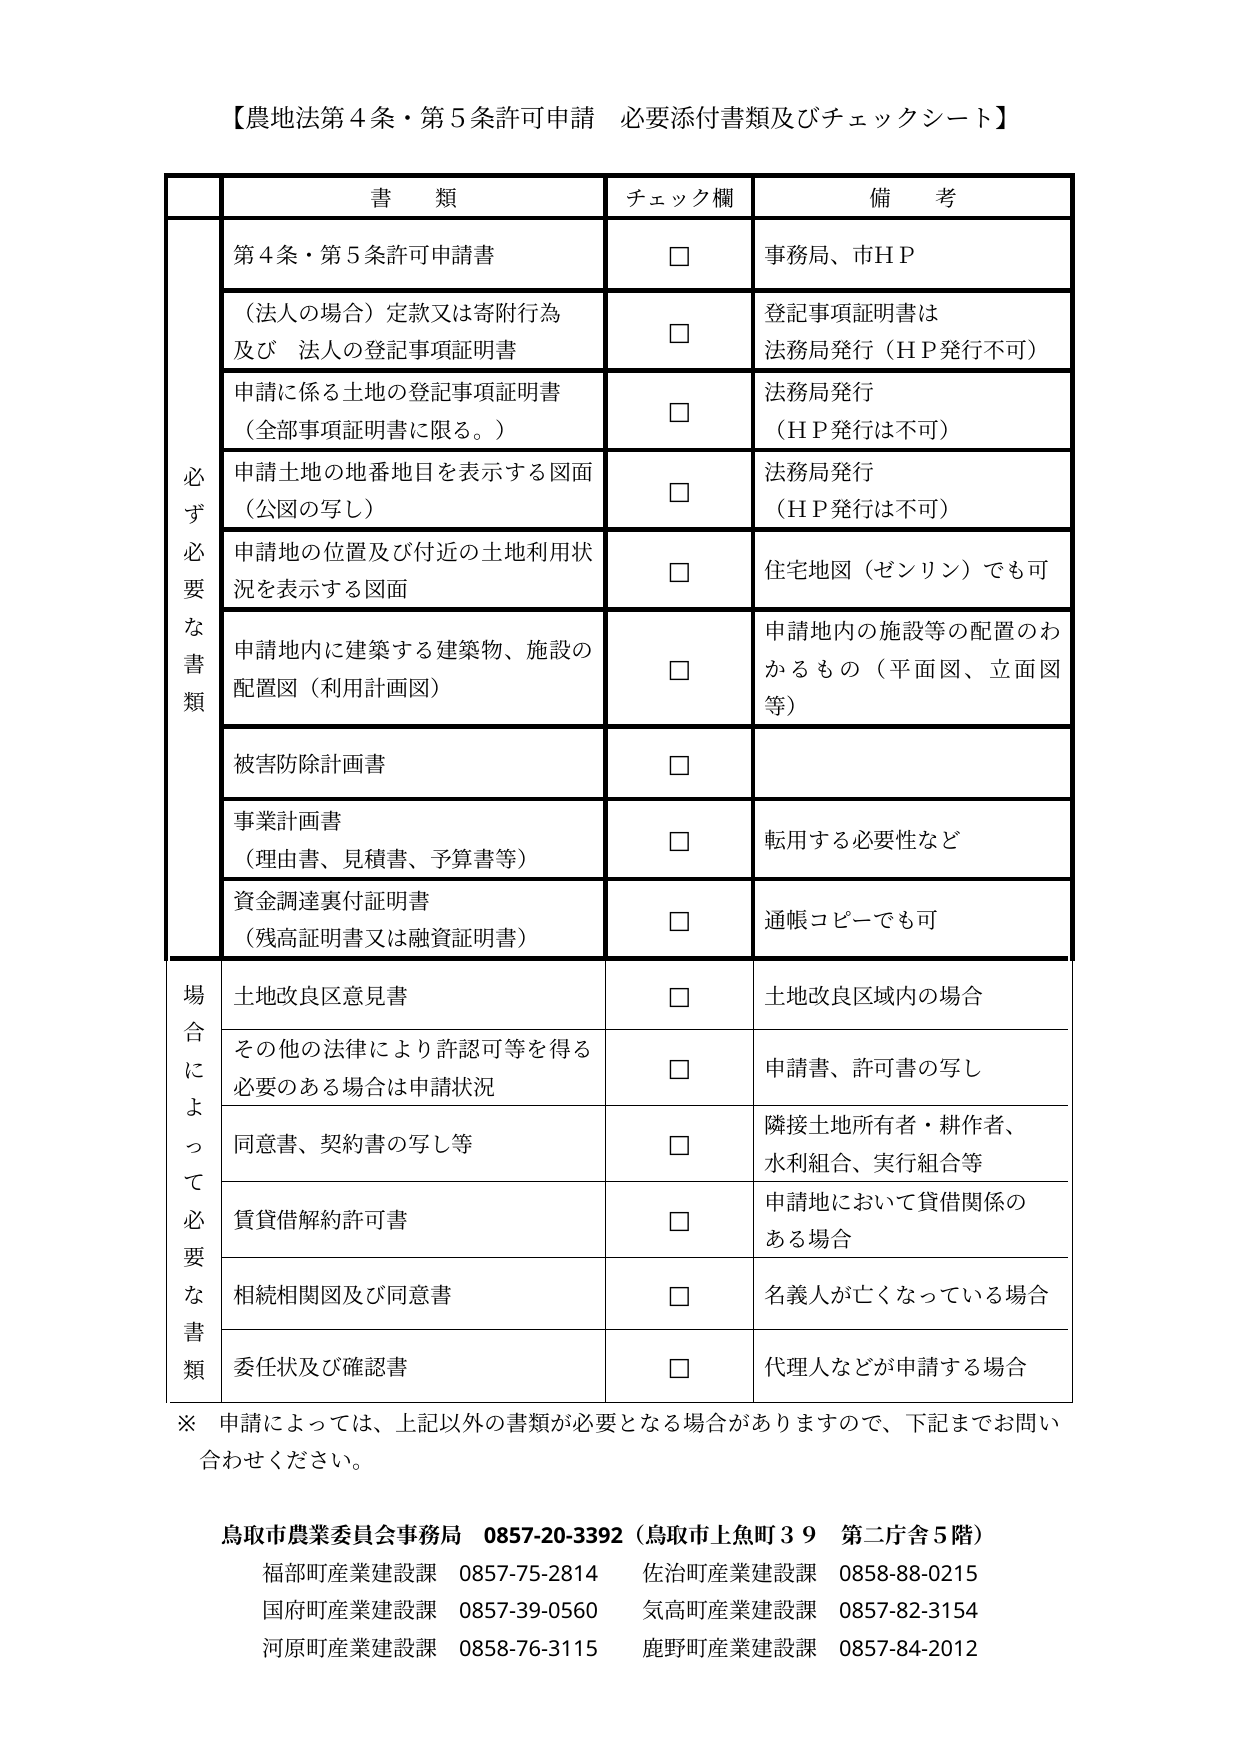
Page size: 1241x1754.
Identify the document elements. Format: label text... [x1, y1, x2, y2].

text 河原町産業建設課 0858-76-3115 鹿野町産業建設課 0857-84-2012 [177, 1628, 1063, 1666]
table_cell □ [606, 1182, 753, 1257]
table_cell □ [608, 220, 751, 288]
table_cell □ [606, 1330, 753, 1402]
table_cell 名義人が亡くなっている場合 [754, 1257, 1072, 1329]
table_cell 土地改良区意見書 [222, 961, 605, 1029]
table_cell 同意書、契約書の写し等 [222, 1106, 605, 1181]
table_cell （法人の場合）定款又は寄附行為 及び 法人の登記事項証明書 [224, 293, 603, 368]
table_cell 申請書、許可書の写し [754, 1029, 1072, 1105]
table_cell 賃貸借解約許可書 [222, 1182, 605, 1257]
table_cell □ [608, 373, 751, 447]
table_header [168, 178, 219, 216]
table_cell 代理人などが申請する場合 [754, 1329, 1072, 1402]
text 鳥取市農業委員会事務局 0857-20-3392（鳥取市上魚町３９ 第二庁舎５階） [177, 1516, 1063, 1553]
table_cell 第４条・第５条許可申請書 [224, 220, 603, 288]
table_cell 必ず必要な書類 [168, 220, 219, 956]
table_cell □ [608, 729, 751, 797]
table_cell □ [608, 452, 751, 527]
table_cell 転用する必要性など [755, 801, 1070, 876]
table_cell 資金調達裏付証明書 （残高証明書又は融資証明書） [224, 881, 603, 956]
table_cell 事務局、市ＨＰ [755, 220, 1070, 288]
table_cell その他の法律により許認可等を得る必要のある場合は申請状況 [222, 1030, 605, 1105]
table_cell 被害防除計画書 [224, 729, 603, 797]
table_cell □ [608, 881, 751, 956]
table_cell 申請地内に建築する建築物、施設の配置図（利用計画図） [224, 612, 603, 724]
table_cell 登記事項証明書は 法務局発行（ＨＰ発行不可） [755, 293, 1070, 368]
table_cell □ [608, 801, 751, 876]
table_cell □ [606, 961, 753, 1029]
table_cell 委任状及び確認書 [222, 1330, 605, 1402]
text ※ 申請によっては、上記以外の書類が必要となる場合がありますので、下記までお問い合わせください。 [177, 1403, 1063, 1478]
table_cell 申請地において貸借関係の ある場合 [754, 1181, 1072, 1257]
text 国府町産業建設課 0857-39-0560 気高町産業建設課 0857-82-3154 [177, 1591, 1063, 1628]
table_cell 申請に係る土地の登記事項証明書 （全部事項証明書に限る。） [224, 373, 603, 447]
table_cell 法務局発行 （ＨＰ発行は不可） [755, 452, 1070, 527]
table_cell □ [606, 1106, 753, 1181]
table_cell 事業計画書 （理由書、見積書、予算書等） [224, 801, 603, 876]
text 福部町産業建設課 0857-75-2814 佐治町産業建設課 0858-88-0215 [177, 1553, 1063, 1591]
table_cell 通帳コピーでも可 [755, 881, 1070, 956]
table_header チェック欄 [608, 178, 751, 216]
table_cell 法務局発行 （ＨＰ発行は不可） [755, 373, 1070, 447]
table_cell 申請地内の施設等の配置のわかるもの（平面図、立面図等） [755, 612, 1070, 724]
table_cell □ [608, 612, 751, 724]
table_cell □ [606, 1030, 753, 1105]
table_cell □ [608, 293, 751, 368]
table_cell 土地改良区域内の場合 [754, 956, 1072, 1029]
table_cell 申請土地の地番地目を表示する図面（公図の写し） [224, 452, 603, 527]
text 【農地法第４条・第５条許可申請 必要添付書類及びチェックシート】 [177, 98, 1063, 136]
table_cell 相続相関図及び同意書 [222, 1258, 605, 1329]
table_cell 隣接土地所有者・耕作者、 水利組合、実行組合等 [754, 1105, 1072, 1181]
table_cell 申請地の位置及び付近の土地利用状況を表示する図面 [224, 532, 603, 607]
table_cell 場合によって必要な書類 [167, 956, 221, 1402]
table_cell □ [608, 532, 751, 607]
table_header 備 考 [755, 178, 1070, 216]
table_cell □ [606, 1258, 753, 1329]
table_cell 住宅地図（ゼンリン）でも可 [755, 532, 1070, 607]
table_header 書 類 [224, 178, 603, 216]
table_cell [755, 729, 1070, 797]
